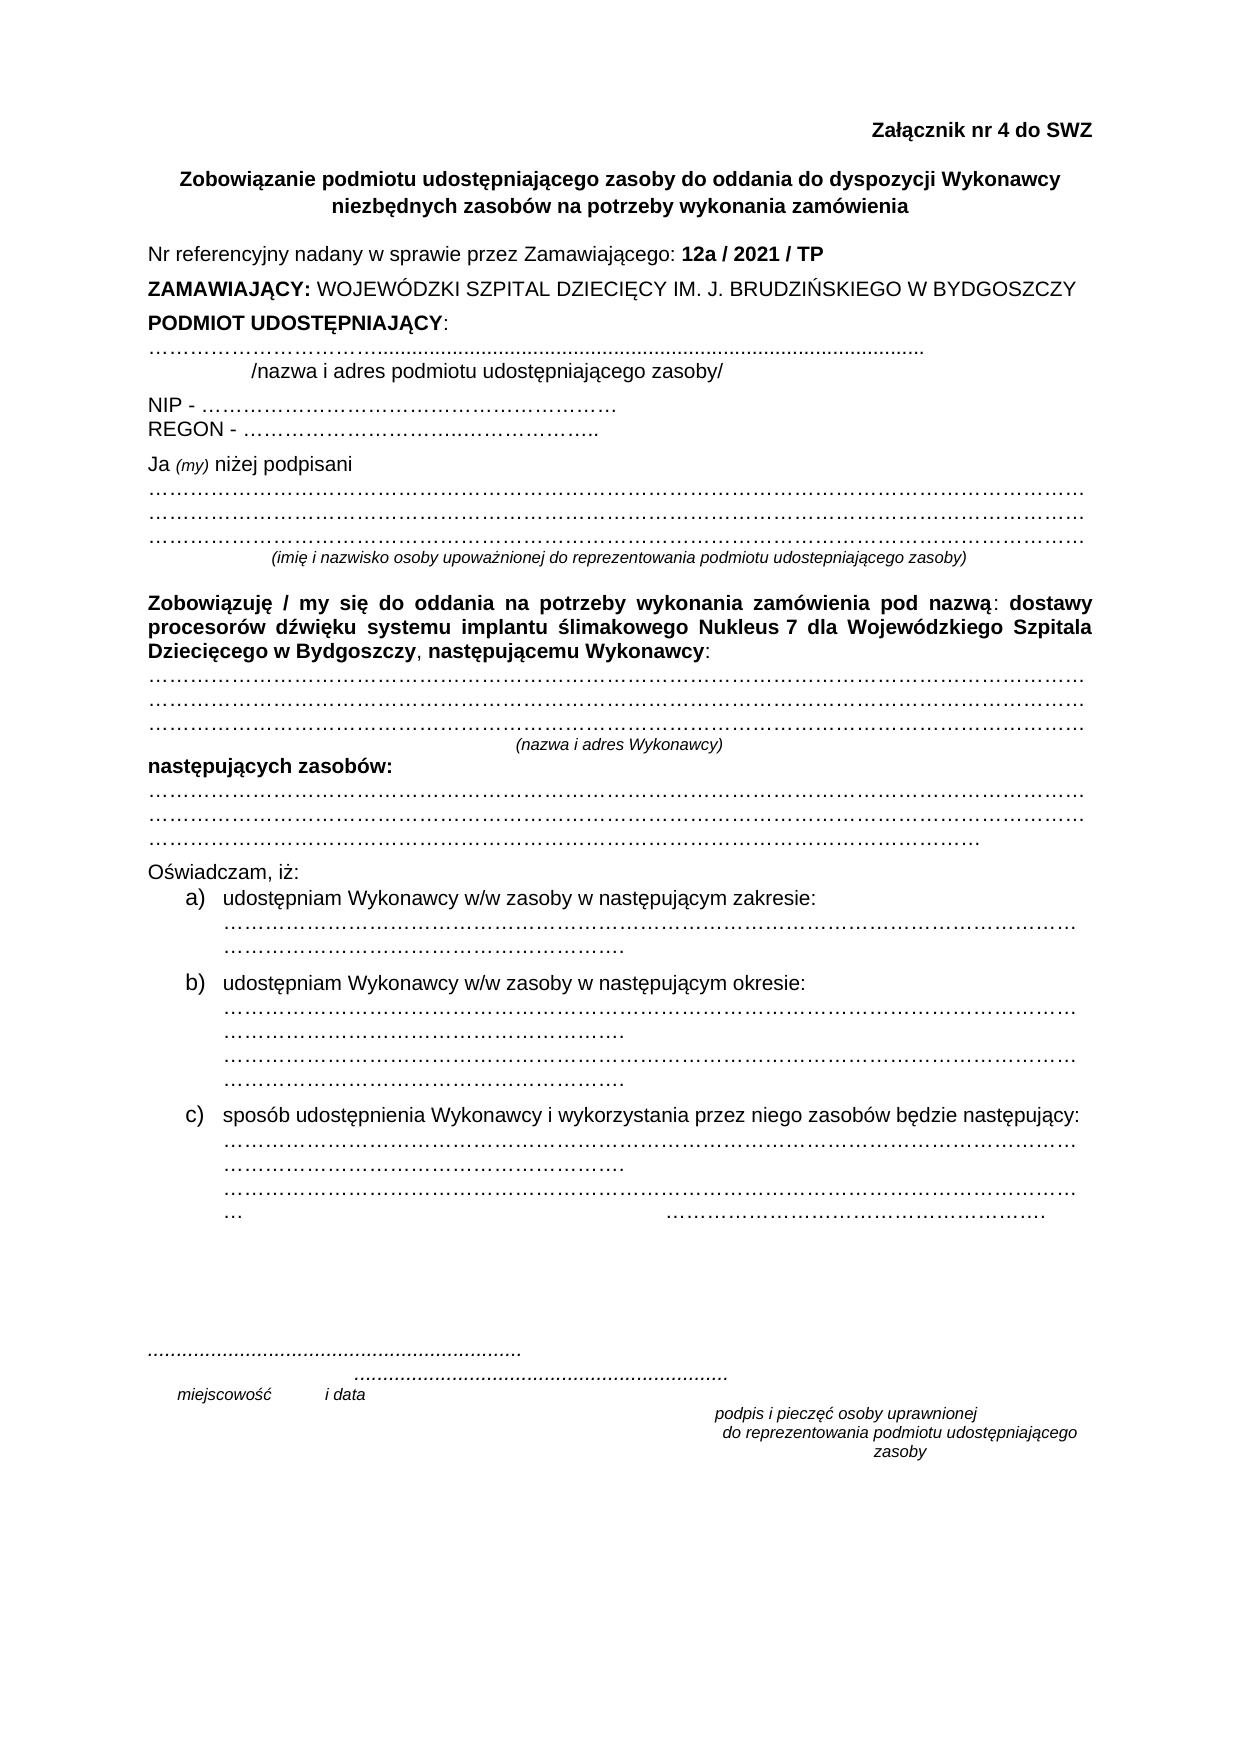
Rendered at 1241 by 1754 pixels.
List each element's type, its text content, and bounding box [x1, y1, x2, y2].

text ………………………………………………………………………………………………………………………………………………………………………………………………………………………………………………………………………………………………………………………………………………………… [148, 777, 1092, 849]
text następujących zasobów: [148, 753, 1092, 777]
list ………………………………………………………………………………………………………………………………………………………………. [223, 1043, 1092, 1091]
list udostępniam Wykonawcy w/w zasoby w następującym okresie: [185, 968, 1092, 995]
text (imię i nazwisko osoby upoważnionej do reprezentowania podmiotu udostepniającego zasoby) [148, 547, 1092, 567]
list ………………………………………………………………………………………………………………………………………………………………. [223, 995, 1092, 1043]
list ……………………………………………………………………………………………………………………………………………………………….……………………………………………………………………………………………………………… ………………………………………………. [223, 1127, 1092, 1223]
text /nazwa i adres podmiotu udostępniającego zasoby/ [251, 359, 1092, 383]
text Oświadczam, iż: [148, 860, 1092, 884]
text ZAMAWIAJĄCY: WOJEWÓDZKI SZPITAL DZIECIĘCY IM. J. BRUDZIŃSKIEGO W BYDGOSZCZY [148, 277, 1092, 301]
text REGON - …………………………..……………….. [148, 417, 1092, 441]
text Zobowiązuję / my się do oddania na potrzeby wykonania zamówienia pod nazwą: dostawy procesorów dźwięku systemu implantu ślimakowego Nukleus 7 dla Wojewódzkiego Szpitala Dziecięcego w Bydgoszczy, następującemu Wykonawcy: [148, 591, 1092, 662]
list sposób udostępnienia Wykonawcy i wykorzystania przez niego zasobów będzie następujący: [185, 1101, 1092, 1127]
text Załącznik nr 4 do SWZ [811, 118, 1092, 142]
text Zobowiązanie podmiotu udostępniającego zasoby do oddania do dyspozycji Wykonawcy niezbędnych zasobów na potrzeby wykonania zamówienia [148, 166, 1092, 218]
text Nr referencyjny nadany w sprawie przez Zamawiającego: 12a / 2021 / TP [148, 242, 1092, 266]
text Ja (my) niżej podpisani [148, 452, 1092, 476]
text (nazwa i adres Wykonawcy) [148, 734, 1092, 753]
text PODMIOT UDOSTĘPNIAJĄCY: ……………………………............................................................................................... [148, 311, 1092, 359]
text miejscowość i data podpis i pieczęć osoby uprawnionej [148, 1385, 1092, 1423]
text NIP - …………………………………………………… [148, 393, 1092, 417]
text ……………………………………………………………………………………………………………………………………………………………………………………………………………………………………………………………………………………………………………………………………………………………………… [148, 662, 1092, 734]
list ………………………………………………………………………………………………………………………………………………………………. [223, 910, 1092, 958]
text ................................................................. ................................................................. [148, 1337, 1092, 1385]
list udostępniam Wykonawcy w/w zasoby w następującym zakresie: [185, 884, 1092, 910]
text ……………………………………………………………………………………………………………………………………………………………………………………………………………………………………………………………………………………………………………………………………………………………………… [148, 476, 1092, 547]
text do reprezentowania podmiotu udostępniającego zasoby [709, 1423, 1092, 1461]
